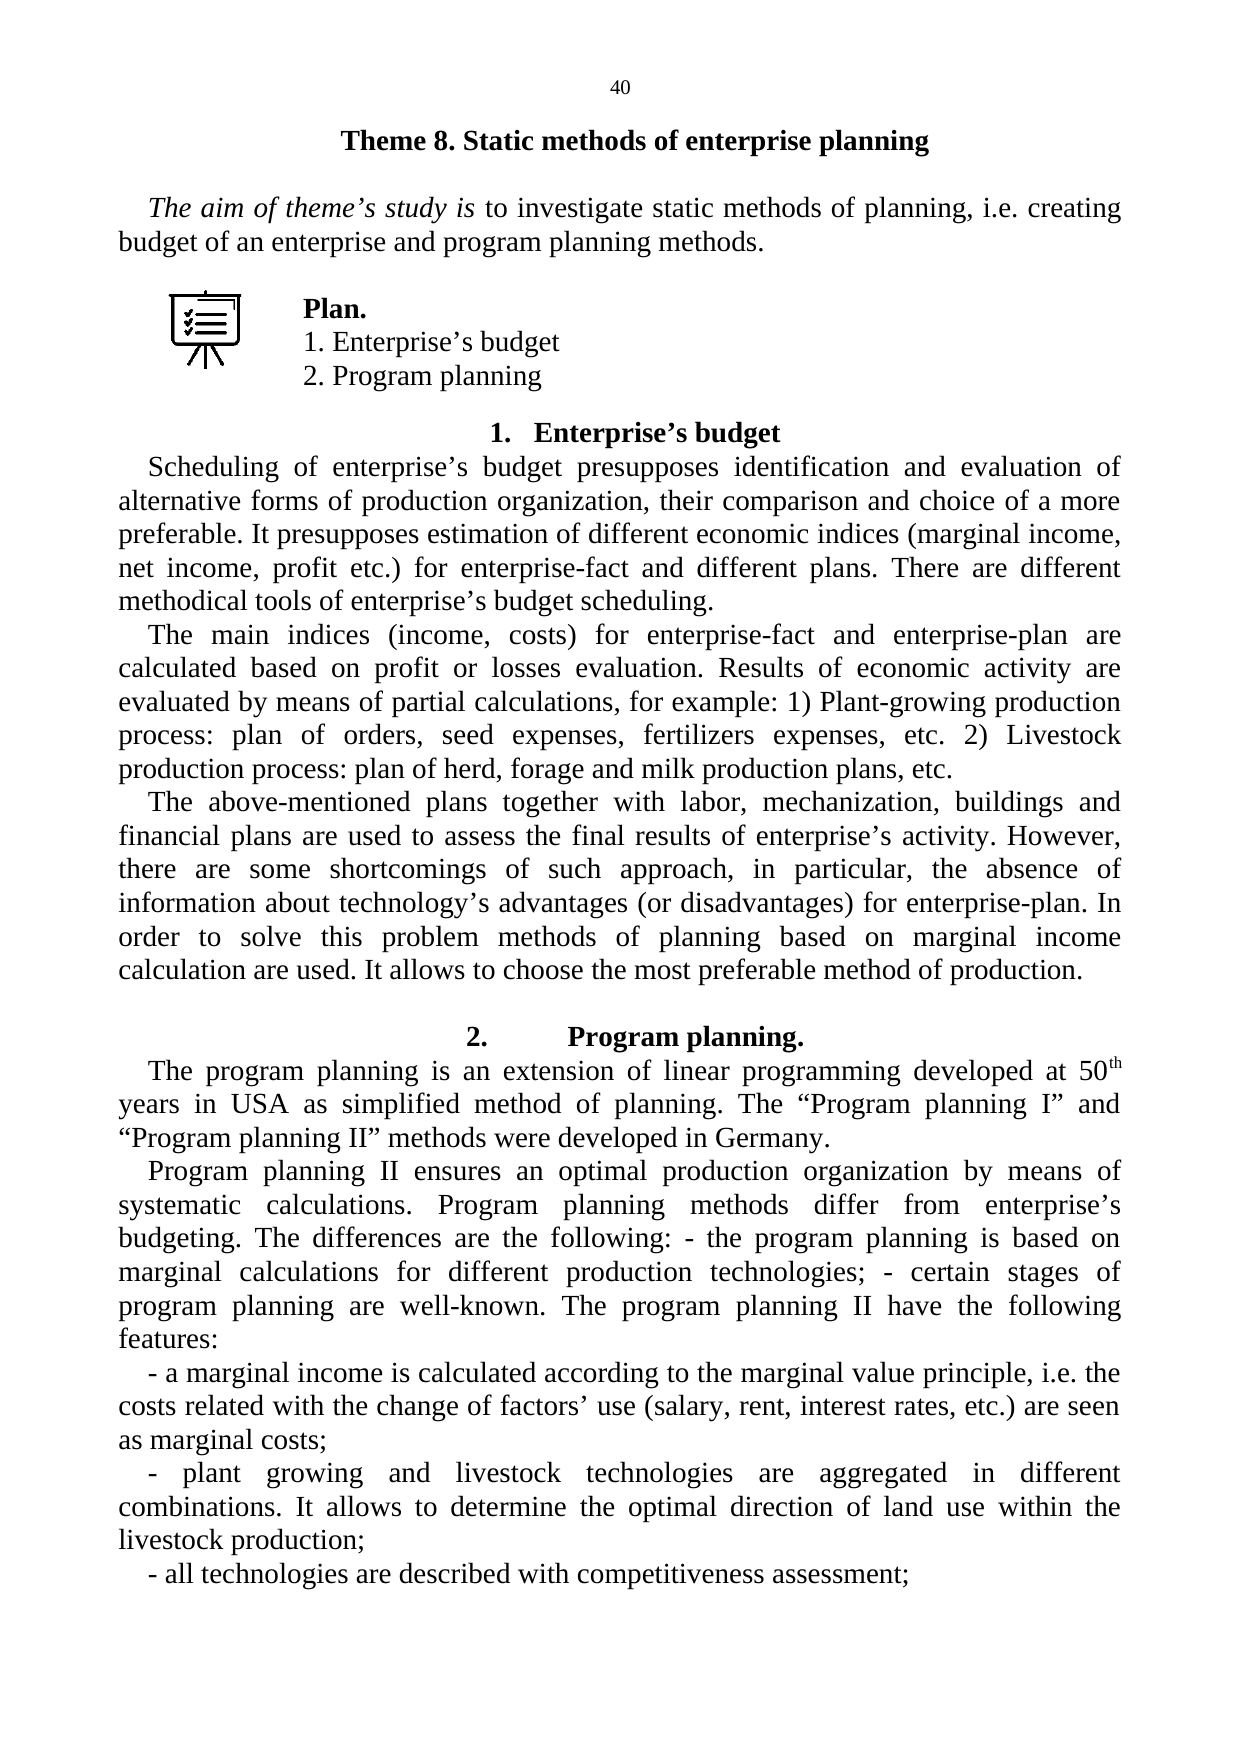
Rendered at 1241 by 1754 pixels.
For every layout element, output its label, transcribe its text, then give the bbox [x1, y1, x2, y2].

text Scheduling of enterprise’s budget presupposes identification and evaluation of alternative forms of production organization, their comparison and choice of a more preferable. It presupposes estimation of different economic indices (marginal income, net income, profit etc.) for enterprise-fact and different plans. There are different methodical tools of enterprise’s budget scheduling. [118, 449, 1122, 617]
text - a marginal income is calculated according to the marginal value principle, i.e. the costs related with the change of factors’ use (salary, rent, interest rates, etc.) are seen as marginal costs; [118, 1355, 1122, 1455]
table_header [118, 291, 262, 391]
subtitle Theme 8. Static methods of enterprise planning [118, 123, 1122, 157]
list Enterprise’s budget [118, 416, 1122, 449]
text The aim of theme’s study is to investigate static methods of planning, i.e. creating budget of an enterprise and program planning methods. [118, 190, 1122, 257]
list Program planning. [118, 1019, 1122, 1053]
text The main indices (income, costs) for enterprise-fact and enterprise-plan are calculated based on profit or losses evaluation. Results of economic activity are evaluated by means of partial calculations, for example: 1) Plant-growing production process: plan of orders, seed expenses, fertilizers expenses, etc. 2) Livestock production process: plan of herd, forage and milk production plans, etc. [118, 617, 1122, 784]
text The program planning is an extension of linear programming developed at 50th years in USA as simplified method of planning. The “Program planning I” and “Program planning II” methods were developed in Germany. [118, 1053, 1122, 1153]
text Program planning II ensures an optimal production organization by means of systematic calculations. Program planning methods differ from enterprise’s budgeting. The differences are the following: - the program planning is based on marginal calculations for different production technologies; - certain stages of program planning are well-known. The program planning II have the following features: [118, 1153, 1122, 1355]
text The above-mentioned plans together with labor, mechanization, buildings and financial plans are used to assess the final results of enterprise’s activity. However, there are some shortcomings of such approach, in particular, the absence of information about technology’s advantages (or disadvantages) for enterprise-plan. In order to solve this problem methods of planning based on marginal income calculation are used. It allows to choose the most preferable method of production. [118, 784, 1122, 986]
text - plant growing and livestock technologies are aggregated in different combinations. It allows to determine the optimal direction of land use within the livestock production; [118, 1455, 1122, 1556]
text - all technologies are described with competitiveness assessment; [118, 1556, 1122, 1589]
table_header Plan. 1. Enterprise’s budget 2. Program planning [262, 291, 1122, 391]
